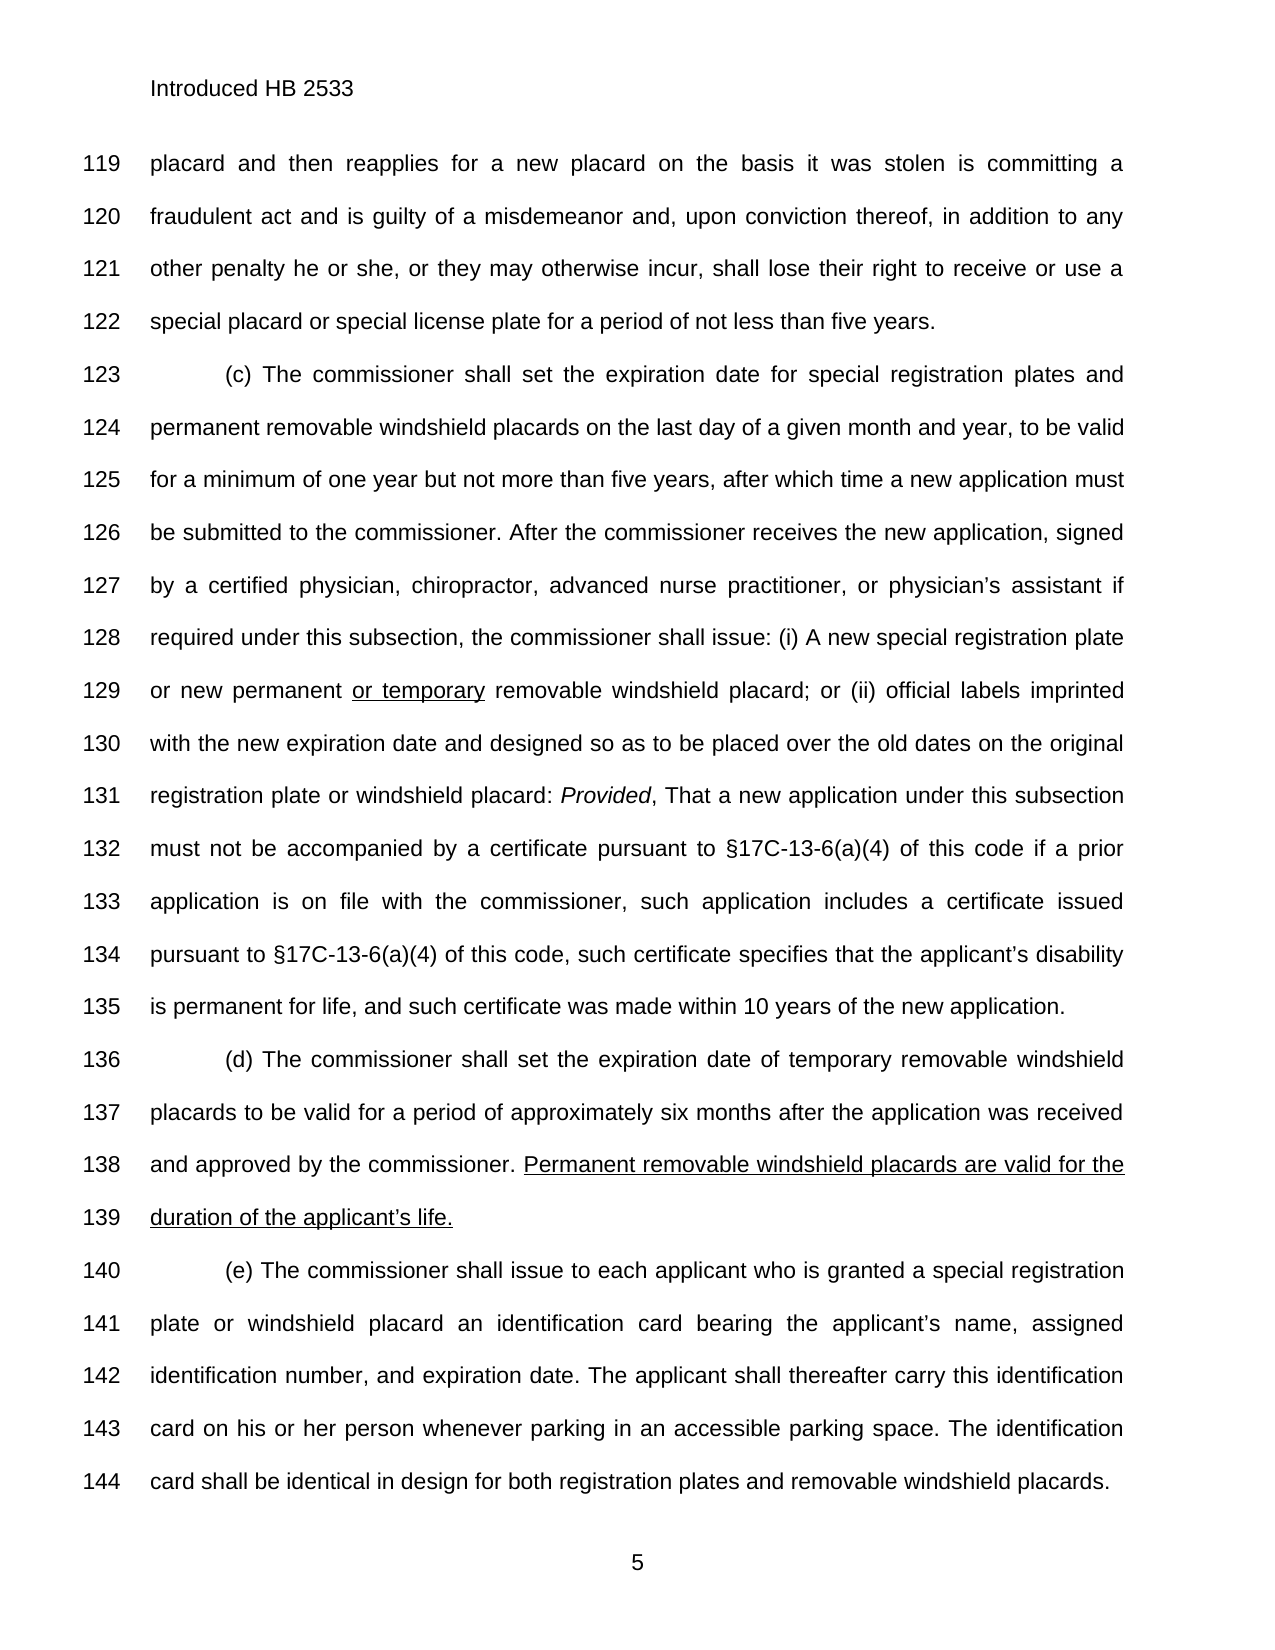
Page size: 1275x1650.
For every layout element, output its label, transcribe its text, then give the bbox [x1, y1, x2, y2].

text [150, 150, 1125, 334]
text (e) The commissioner shall issue to each applicant who is granted a special registration plate or windshield placard an identification card bearing the applicant’s name, assigned identification number, and expiration date. The applicant shall thereafter carry this identification card on his or her person whenever parking in an accessible parking space. The identification card shall be identical in design for both registration plates and removable windshield placards. [150, 1257, 1125, 1494]
text (d) The commissioner shall set the expiration date of temporary removable windshield placards to be valid for a period of approximately six months after the application was received and approved by the commissioner. Permanent removable windshield placards are valid for the duration of the applicant’s life. [150, 1046, 1125, 1231]
text (c) The commissioner shall set the expiration date for special registration plates and permanent removable windshield placards on the last day of a given month and year, to be valid for a minimum of one year but not more than five years, after which time a new application must be submitted to the commissioner. After the commissioner receives the new application, signed by a certified physician, chiropractor, advanced nurse practitioner, or physician’s assistant if required under this subsection, the commissioner shall issue: (i) A new special registration plate or new permanent or temporary removable windshield placard; or (ii) official labels imprinted with the new expiration date and designed so as to be placed over the old dates on the original registration plate or windshield placard: Provided, That a new application under this subsection must not be accompanied by a certificate pursuant to §17C-13-6(a)(4) of this code if a prior application is on file with the commissioner, such application includes a certificate issued pursuant to §17C-13-6(a)(4) of this code, such certificate specifies that the applicant’s disability is permanent for life, and such certificate was made within 10 years of the new application. [150, 361, 1125, 1020]
